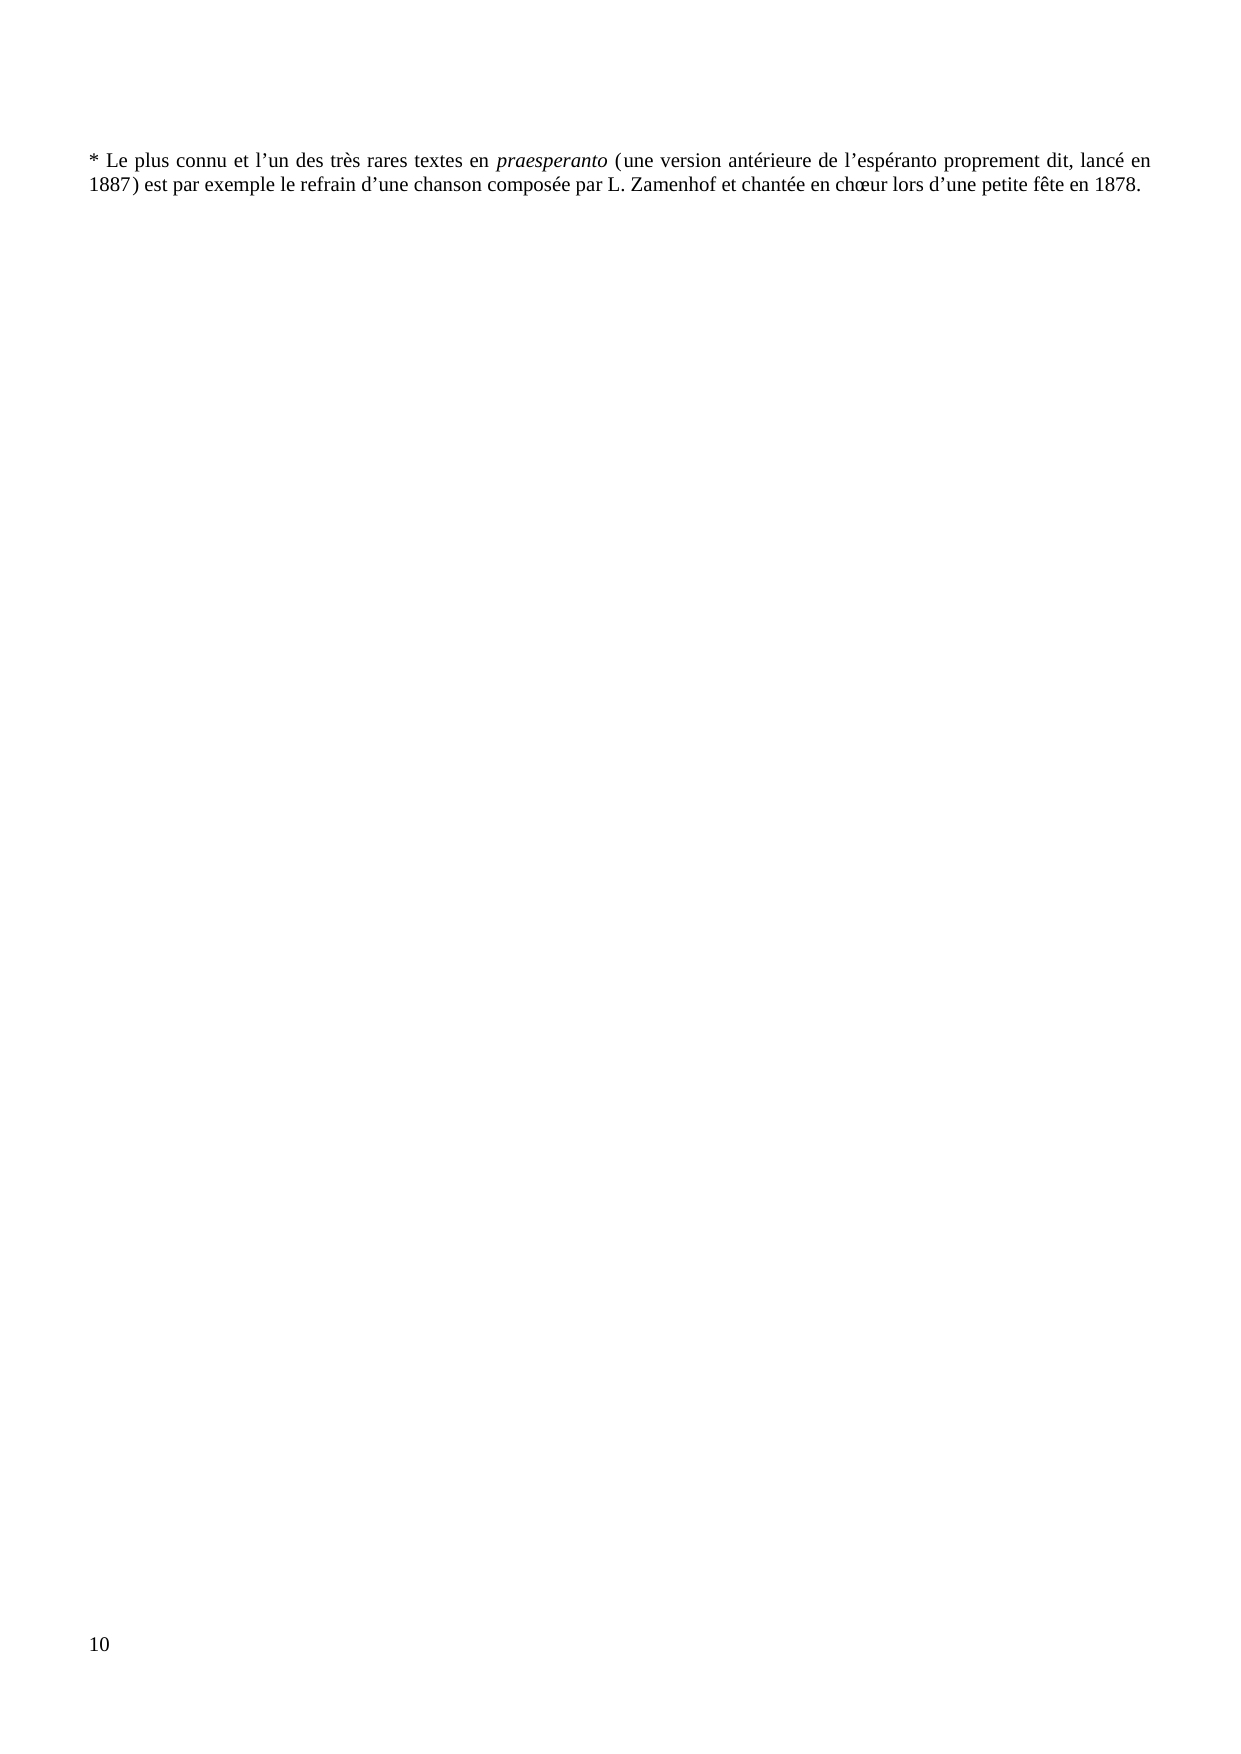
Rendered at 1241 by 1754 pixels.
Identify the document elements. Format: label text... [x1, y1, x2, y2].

text * Le plus connu et l’un des très rares textes en praesperanto ( une version antérieure de l’espéranto proprement dit, lancé en 1887 ) est par exemple le refrain d’une chanson composée par L. Zamenhof et chantée en chœur lors d’une petite fête en 1878. [89, 148, 1152, 196]
